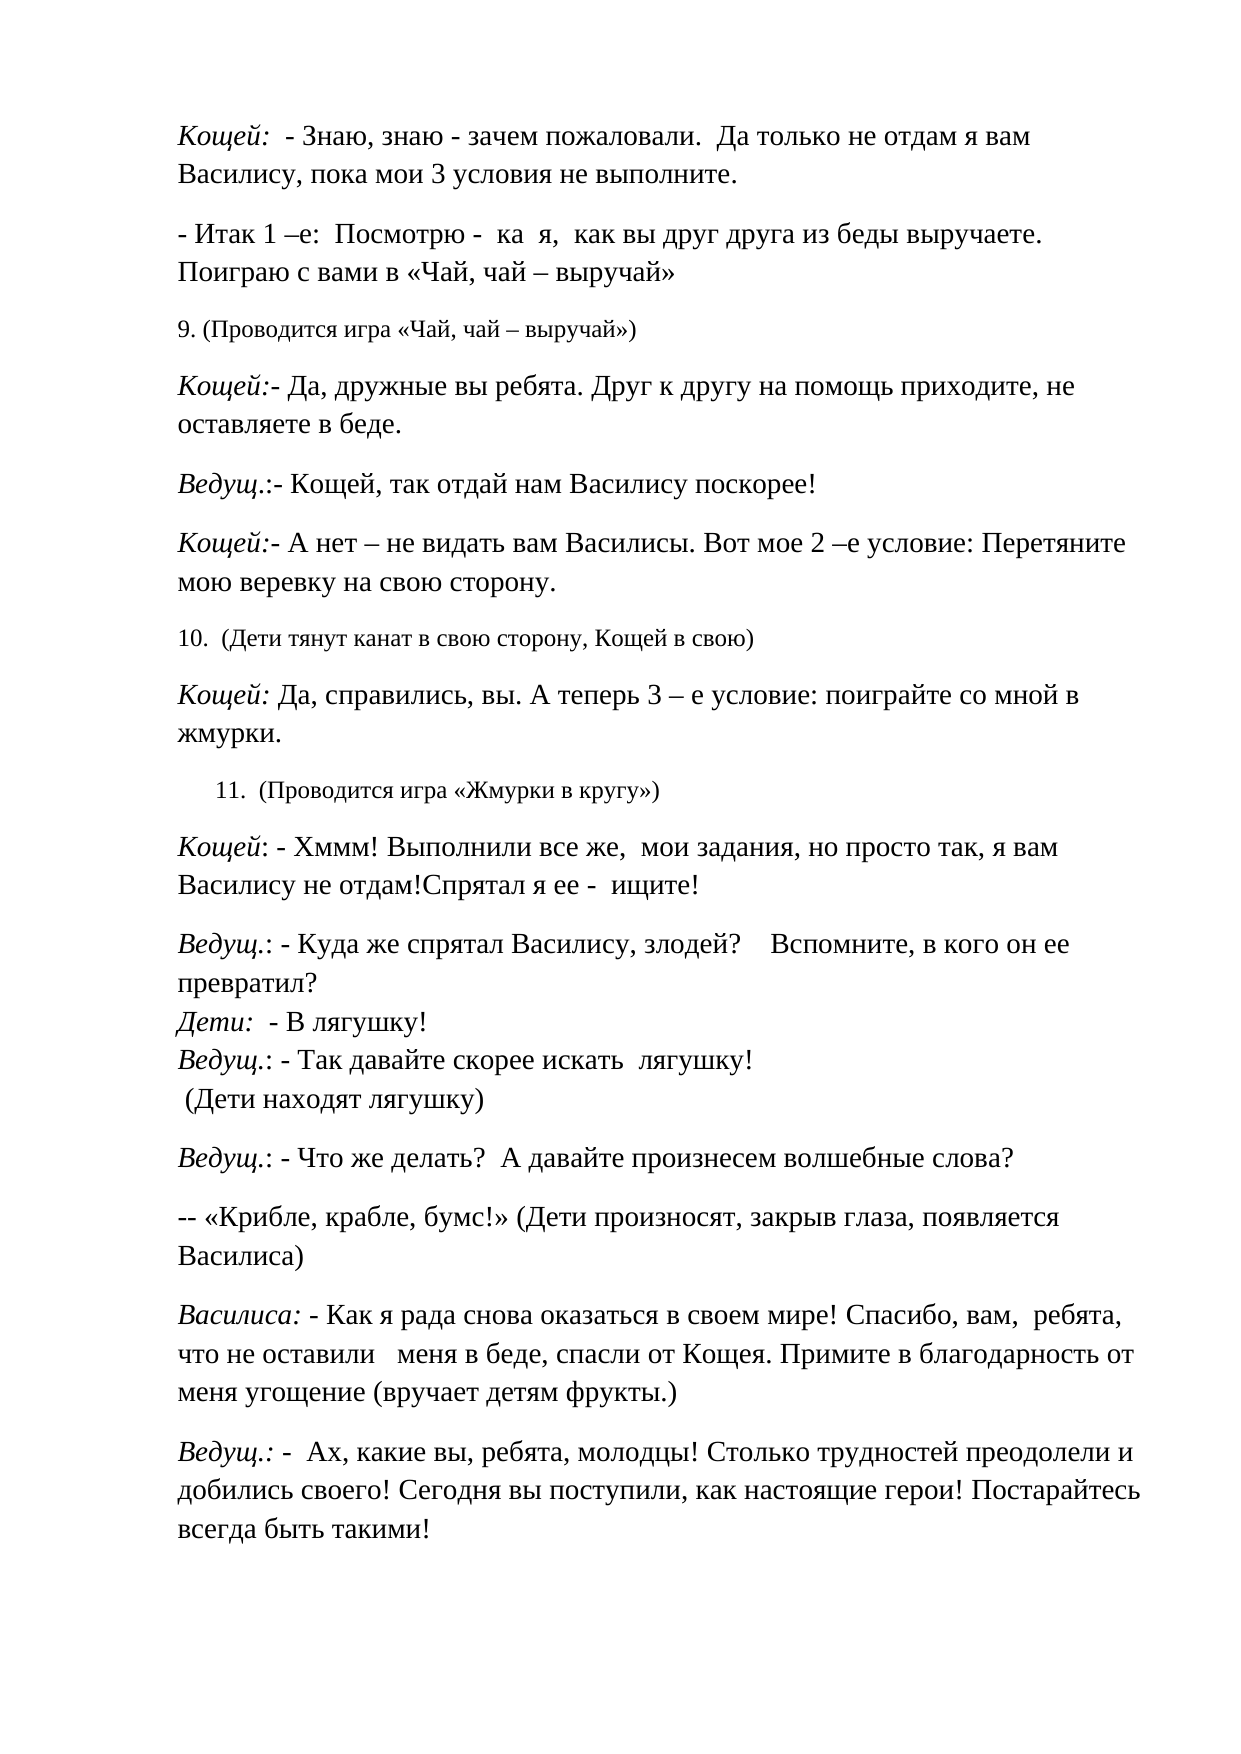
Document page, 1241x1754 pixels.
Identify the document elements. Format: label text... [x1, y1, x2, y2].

text 10. (Дети тянут канат в свою сторону, Кощей в свою) [177, 623, 1152, 652]
text Кощей:- А нет – не видать вам Василисы. Вот мое 2 –е условие: Перетяните мою веревку на свою сторону. [177, 525, 1152, 597]
text -- «Крибле, крабле, бумс!» (Дети произносят, закрыв глаза, появляется Василиса) [177, 1199, 1152, 1272]
text Ведущ.: - Что же делать? А давайте произнесем волшебные слова? [177, 1140, 1152, 1174]
text Ведущ.: - Так давайте скорее искать лягушку! [177, 1042, 1152, 1076]
text (Дети находят лягушку) [177, 1081, 1152, 1114]
text Ведущ.: - Ах, какие вы, ребята, молодцы! Столько трудностей преодолели и добились своего! Сегодня вы поступили, как настоящие герои! Постарайтесь всегда быть такими! [177, 1434, 1152, 1544]
text - Итак 1 –е: Посмотрю - ка я, как вы друг друга из беды выручаете. Поиграю с вами в «Чай, чай – выручай» [177, 216, 1152, 288]
text Василиса: - Как я рада снова оказаться в своем мире! Спасибо, вам, ребята, что не оставили меня в беде, спасли от Кощея. Примите в благодарность от меня угощение (вручает детям фрукты.) [177, 1297, 1152, 1408]
text Кощей: Да, справились, вы. А теперь 3 – е условие: поиграйте со мной в жмурки. [177, 677, 1152, 749]
text Кощей: - Знаю, знаю - зачем пожаловали. Да только не отдам я вам Василису, пока мои 3 условия не выполните. [177, 118, 1152, 190]
text Кощей: - Хммм! Выполнили все же, мои задания, но просто так, я вам Василису не отдам!Спрятал я ее - ищите! [177, 829, 1152, 901]
list (Проводится игра «Жмурки в кругу») [215, 775, 1152, 803]
text Ведущ.:- Кощей, так отдай нам Василису поскорее! [177, 466, 1152, 499]
text Кощей:- Да, дружные вы ребята. Друг к другу на помощь приходите, не оставляете в беде. [177, 368, 1152, 440]
text 9. (Проводится игра «Чай, чай – выручай») [177, 314, 1152, 343]
text Дети: - В лягушку! [177, 1004, 1152, 1037]
text Ведущ.: - Куда же спрятал Василису, злодей? Вспомните, в кого он ее превратил? [177, 927, 1152, 999]
